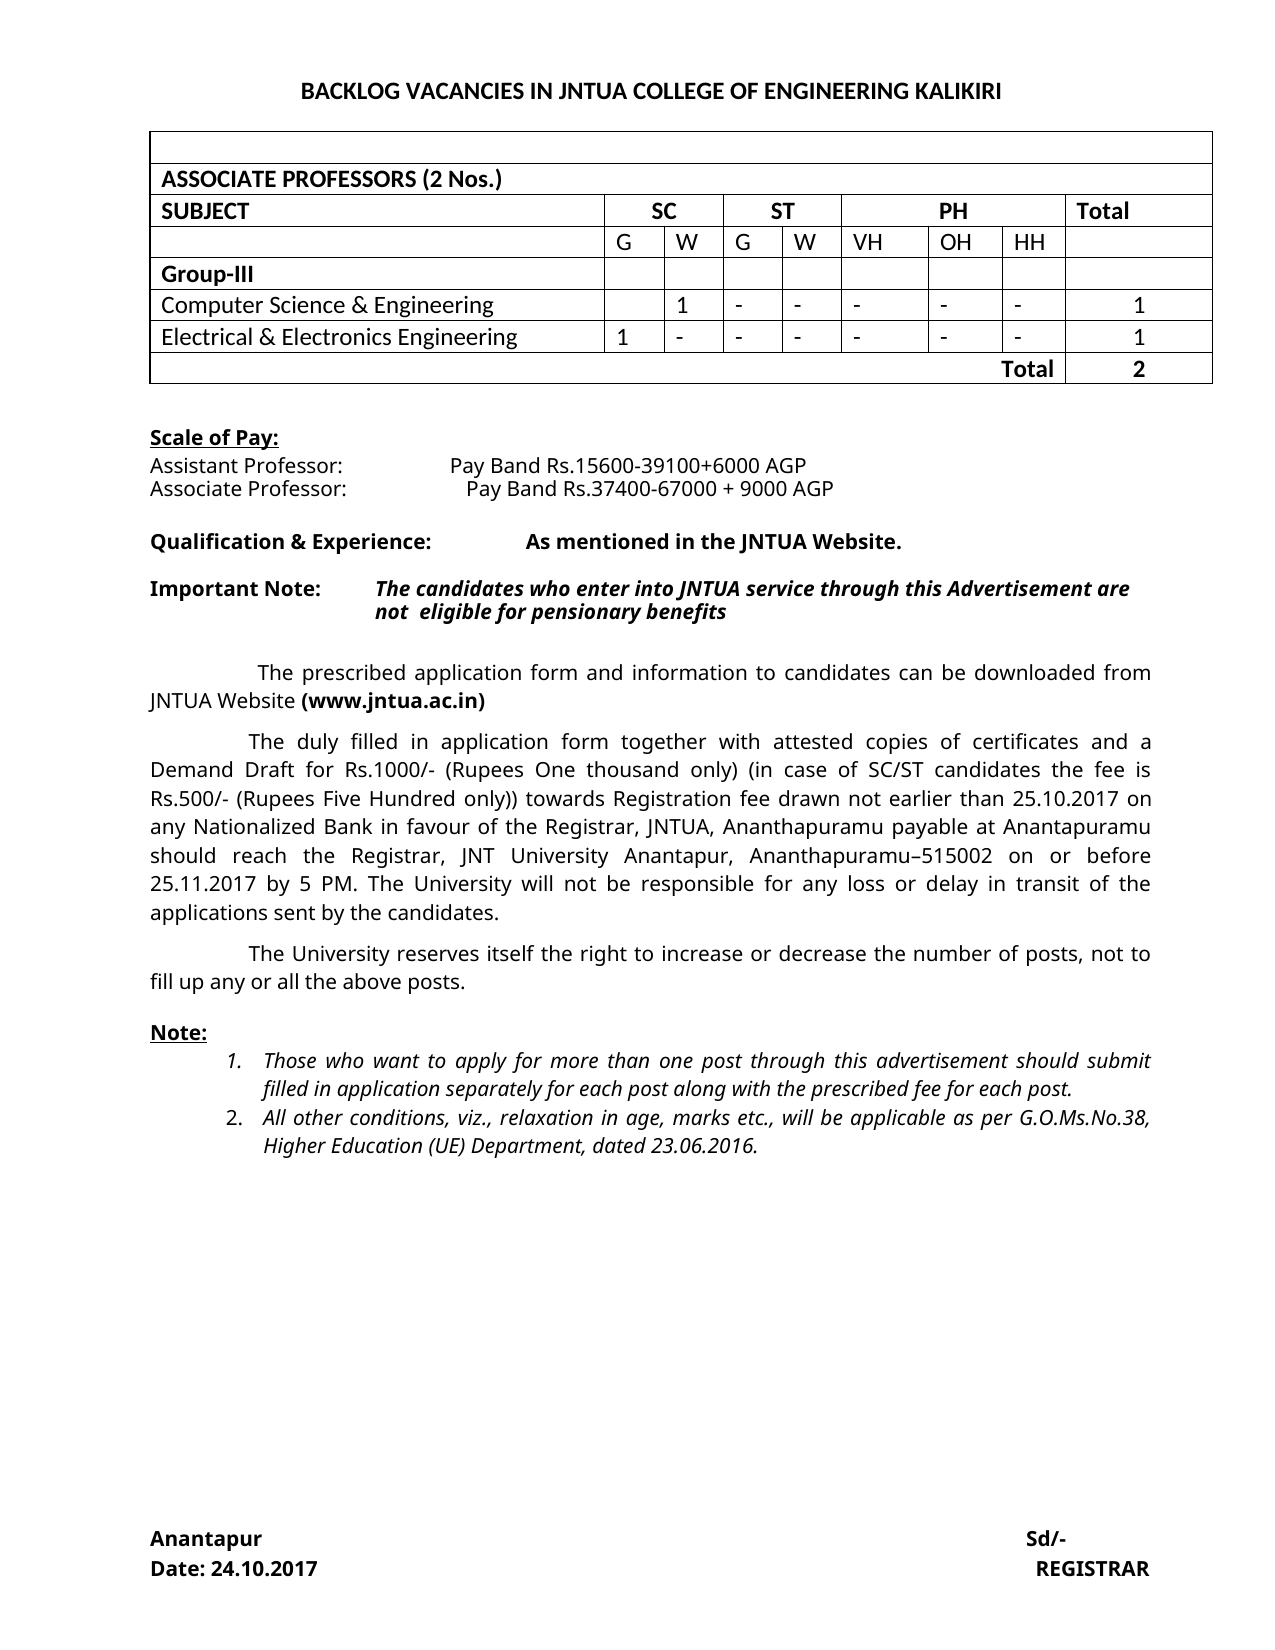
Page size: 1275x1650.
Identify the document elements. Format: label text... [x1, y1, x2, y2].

table_cell 1 [1066, 321, 1212, 352]
text BACKLOG VACANCIES IN JNTUA COLLEGE OF ENGINEERING KALIKIRI [150, 75, 1153, 106]
table_cell Total [151, 353, 1065, 383]
table_cell G [605, 227, 664, 257]
table_cell PH [842, 195, 1065, 226]
table_cell - [783, 321, 841, 352]
table_cell W [783, 227, 841, 257]
table_cell [1066, 227, 1212, 257]
text Date: 24.10.2017 REGISTRAR [150, 1553, 1153, 1582]
table_cell - [842, 321, 928, 352]
table_cell SC [605, 195, 723, 226]
table_cell G [724, 227, 782, 257]
list All other conditions, viz., relaxation in age, marks etc., will be applicable as per G.O.Ms.No.38, Higher Education (UE) Department, dated 23.06.2016. [226, 1103, 1153, 1160]
table_cell [151, 227, 604, 257]
text Qualification & Experience: As mentioned in the JNTUA Website. [150, 527, 1153, 555]
table_cell - [724, 290, 782, 320]
table_cell Total [1066, 195, 1212, 226]
text Note: [150, 1018, 1153, 1046]
table_cell - [1003, 321, 1065, 352]
table_cell HH [1003, 227, 1065, 257]
text Important Note: The candidates who enter into JNTUA service through this Advertisement are not eligible for pensionary benefits [150, 578, 1153, 624]
table_cell [783, 258, 841, 289]
table_cell - [929, 321, 1002, 352]
table_header [151, 132, 1212, 162]
table_cell Computer Science & Engineering [151, 290, 604, 320]
table_cell [605, 258, 664, 289]
table_cell [1003, 258, 1065, 289]
table_cell - [1003, 290, 1065, 320]
table_cell Subject [151, 195, 604, 226]
table_cell [842, 258, 928, 289]
table_cell ST [724, 195, 841, 226]
text The duly filled in application form together with attested copies of certificates and a Demand Draft for Rs.1000/- (Rupees One thousand only) (in case of SC/ST candidates the fee is Rs.500/- (Rupees Five Hundred only)) towards Registration fee drawn not earlier than 25.10.2017 on any Nationalized Bank in favour of the Registrar, JNTUA, Ananthapuramu payable at Anantapuramu should reach the Registrar, JNT University Anantapur, Ananthapuramu–515002 on or before 25.11.2017 by 5 PM. The University will not be responsible for any loss or delay in transit of the applications sent by the candidates. [150, 727, 1153, 926]
text The prescribed application form and information to candidates can be downloaded from JNTUA Website (www.jntua.ac.in) [150, 658, 1153, 715]
table_cell - [724, 321, 782, 352]
table_cell W [665, 227, 723, 257]
table_cell 1 [665, 290, 723, 320]
table_cell [665, 258, 723, 289]
table_cell ASSOCIATE PROFESSORS (2 Nos.) [151, 164, 1212, 194]
list Those who want to apply for more than one post through this advertisement should submit filled in application separately for each post along with the prescribed fee for each post. [226, 1046, 1153, 1103]
table_cell 2 [1066, 353, 1212, 383]
table_cell Group-III [151, 258, 604, 289]
text The University reserves itself the right to increase or decrease the number of posts, not to fill up any or all the above posts. [150, 939, 1153, 996]
table_cell 1 [1066, 290, 1212, 320]
text Assistant Professor: Pay Band Rs.15600-39100+6000 AGP [150, 455, 1153, 478]
table_cell VH [842, 227, 928, 257]
table_cell Electrical & Electronics Engineering [151, 321, 604, 352]
table_cell [605, 290, 664, 320]
table_cell OH [929, 227, 1002, 257]
table_cell 1 [605, 321, 664, 352]
table_cell [1066, 258, 1212, 289]
table_cell - [929, 290, 1002, 320]
table_cell [929, 258, 1002, 289]
text Associate Professor: Pay Band Rs.37400-67000 + 9000 AGP [150, 478, 1153, 501]
text Anantapur Sd/- [150, 1524, 1153, 1552]
text Scale of Pay: [47, 423, 1153, 451]
table_cell - [665, 321, 723, 352]
table_cell - [783, 290, 841, 320]
table_cell - [842, 290, 928, 320]
table_cell [724, 258, 782, 289]
